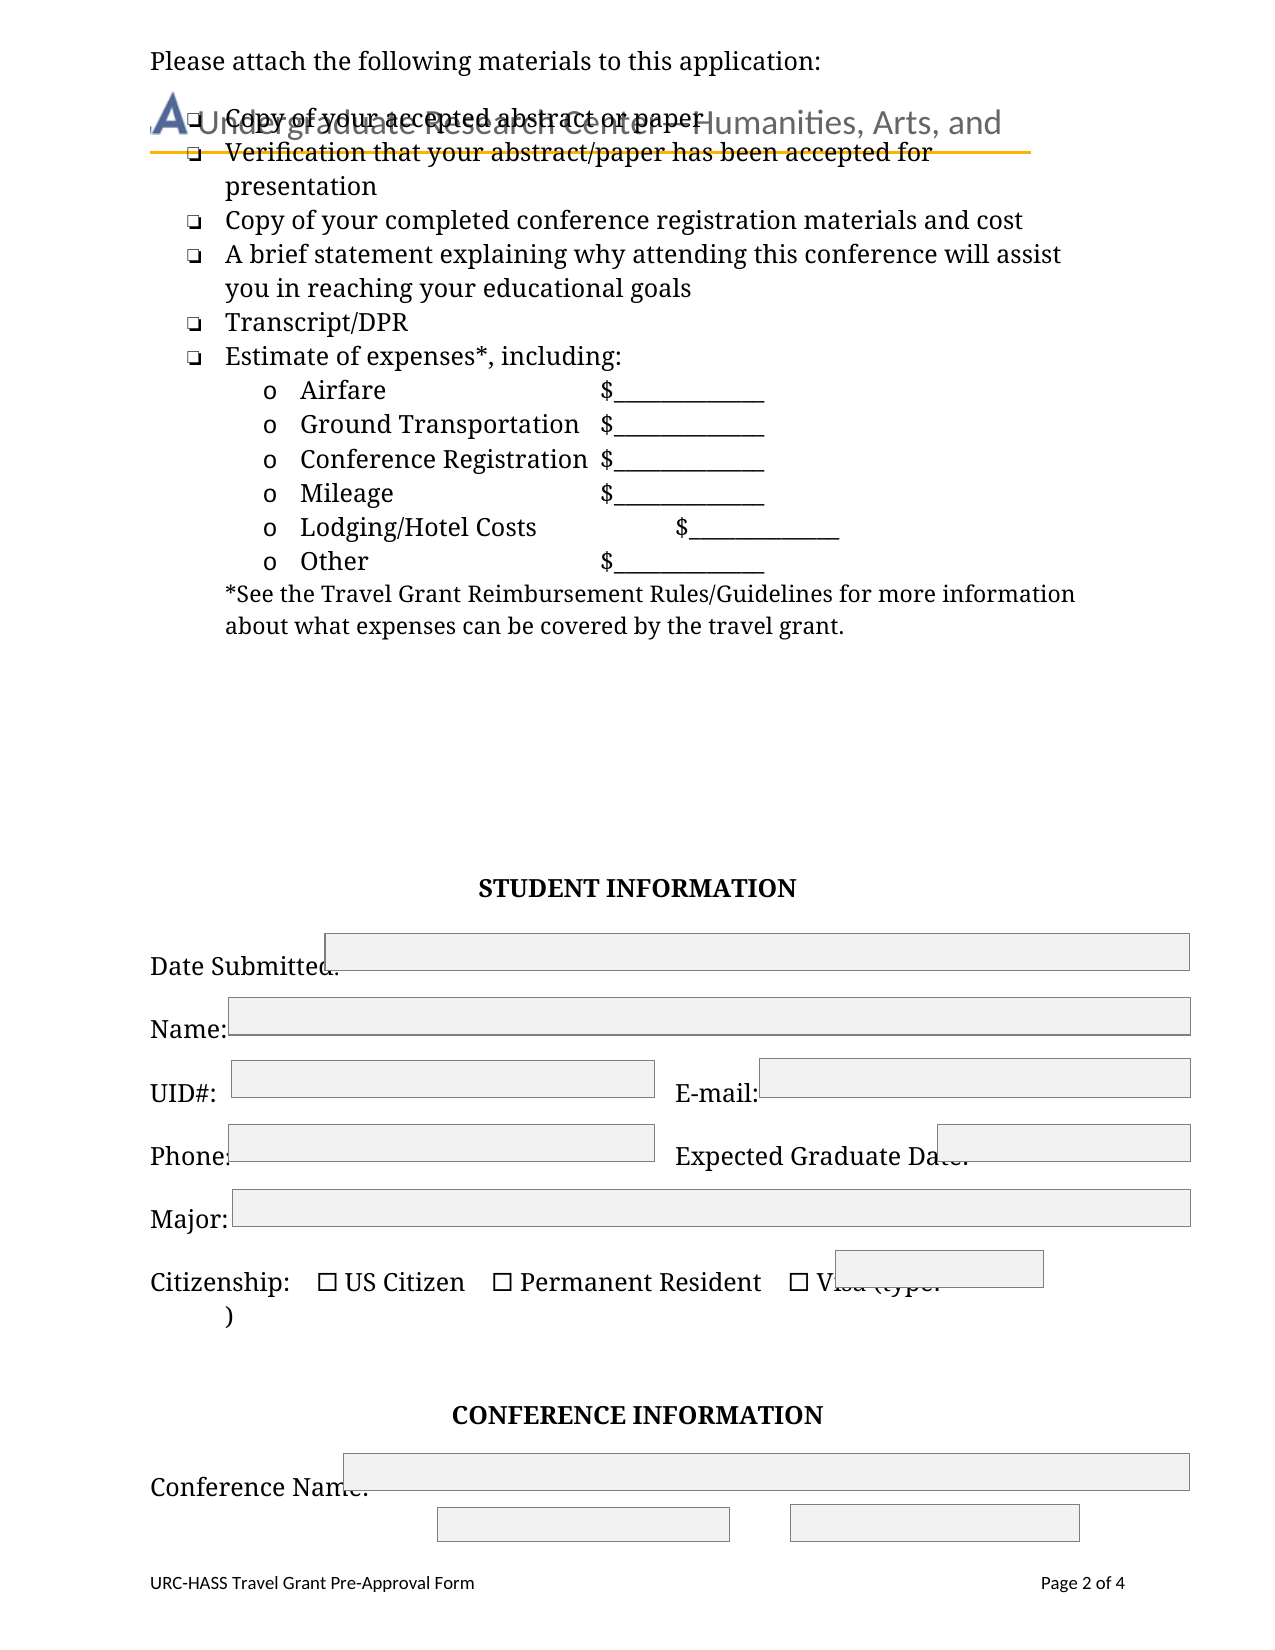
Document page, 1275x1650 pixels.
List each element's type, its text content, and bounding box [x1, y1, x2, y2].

list A brief statement explaining why attending this conference will assist you in reaching your educational goals [187, 236, 1063, 304]
title Major: [150, 1201, 1125, 1235]
title Name: [150, 1012, 1125, 1046]
text CONFERENCE INFORMATION [150, 1397, 1125, 1432]
list Transcript/DPR [187, 304, 1063, 339]
list Ground Transportation $_____________ [262, 407, 1063, 441]
list Conference Registration $_____________ [262, 441, 1063, 476]
title Date Submitted: [150, 949, 1125, 983]
list Copy of your accepted abstract or paper [187, 100, 1063, 134]
picture [150, 90, 197, 135]
list Copy of your completed conference registration materials and cost [187, 202, 1063, 236]
text *See the Travel Grant Reimbursement Rules/Guidelines for more information about what expenses can be covered by the travel grant. [225, 578, 1126, 641]
text Citizenship: US Citizen Permanent Resident Visa (type: ) [150, 1264, 1125, 1332]
list Lodging/Hotel Costs $_____________ [262, 510, 1063, 544]
title UID#: E-mail: [150, 1076, 1125, 1110]
list Other $_____________ [262, 544, 1063, 578]
list Mileage $_____________ [262, 476, 1063, 510]
list Airfare $_____________ [262, 373, 1063, 407]
text Conference Name: [150, 1469, 1125, 1503]
title Phone: Expected Graduate Date: [150, 1138, 1125, 1173]
text Please attach the following materials to this application: [150, 43, 1063, 77]
text STUDENT INFORMATION [150, 871, 1125, 905]
list Verification that your abstract/paper has been accepted for presentation [187, 134, 1063, 202]
list Estimate of expenses*, including: [187, 339, 1063, 373]
